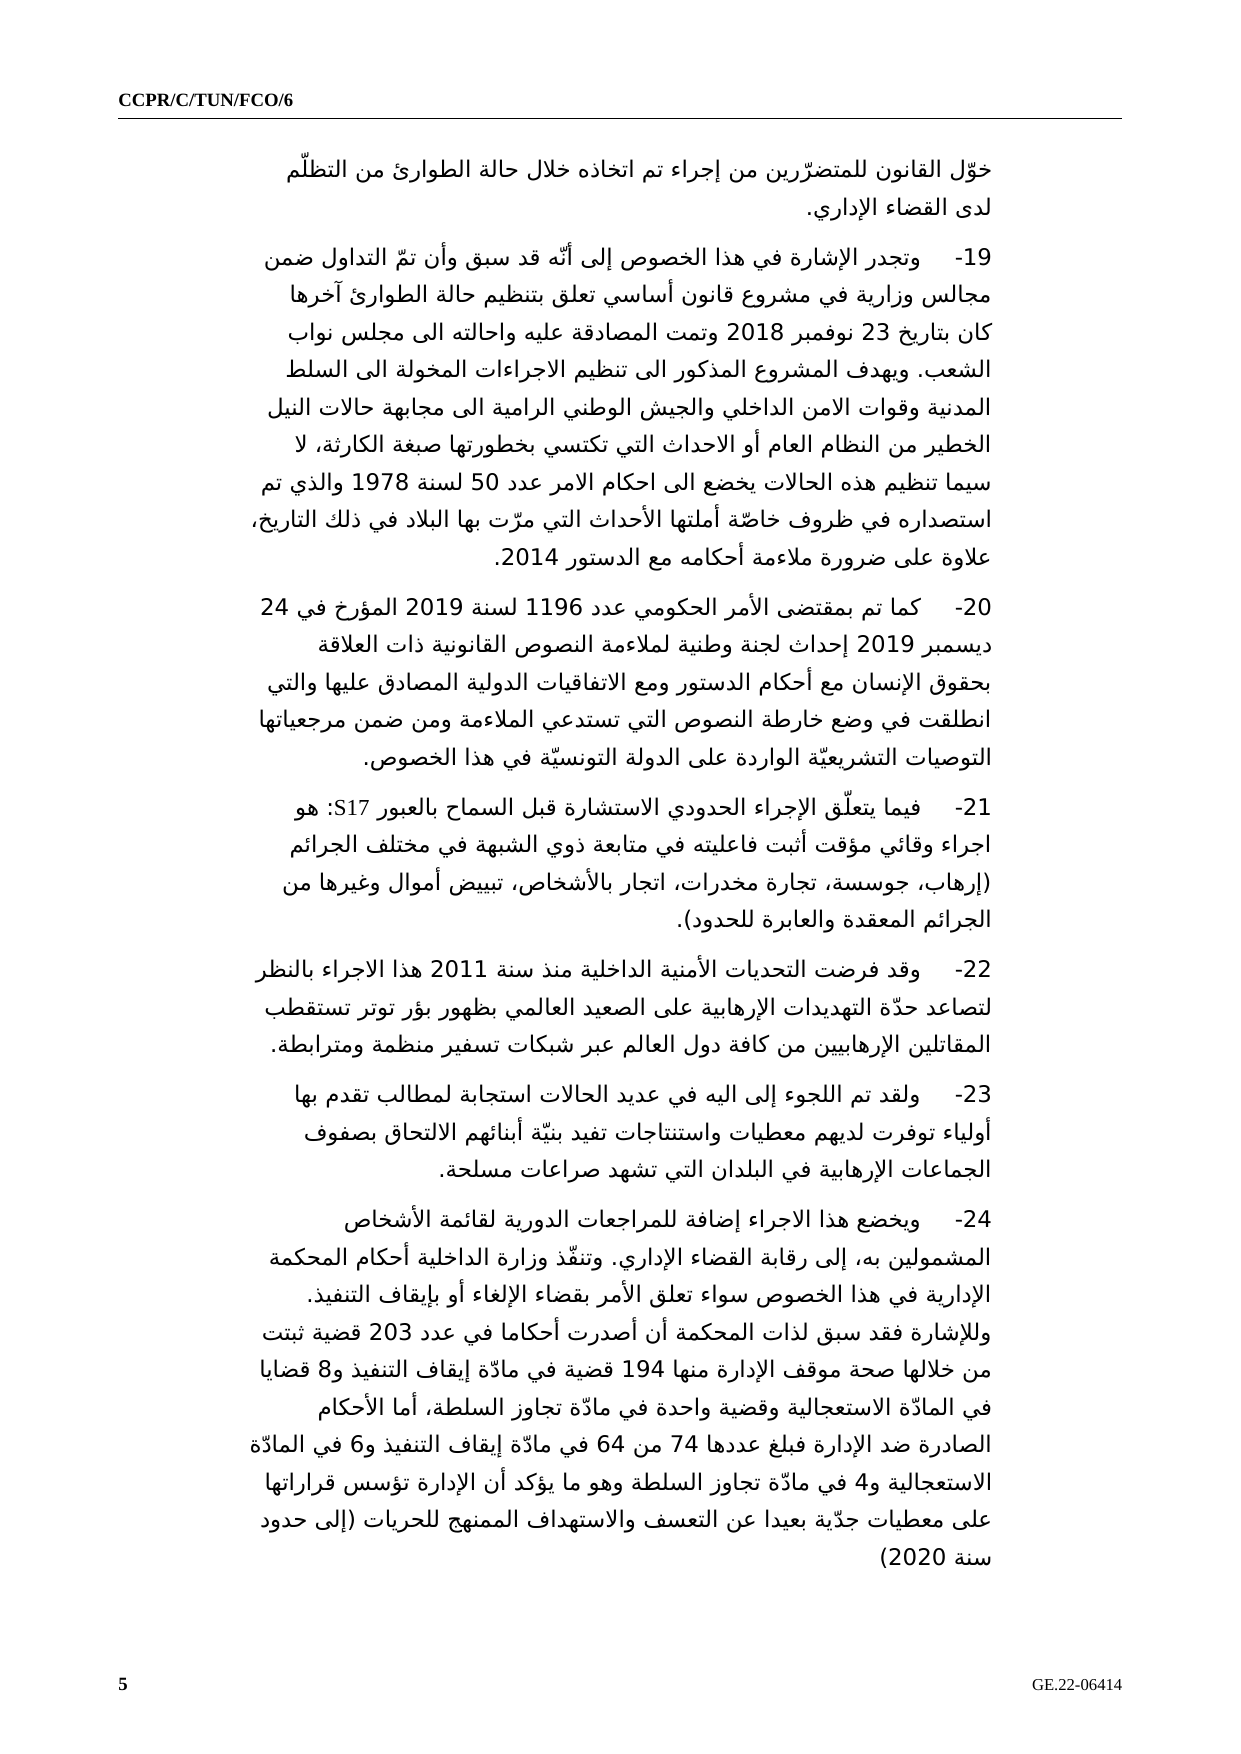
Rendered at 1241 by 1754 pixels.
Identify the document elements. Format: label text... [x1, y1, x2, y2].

text 22- وقد فرضت التحديات الأمنية الداخلية منذ سنة 2011 هذا الاجراء بالنظر لتصاعد حدّة التهديدات الإرهابية على الصعيد العالمي بظهور بؤر توتر تستقطب المقاتلين الإرهابيين من كافة دول العالم عبر شبكات تسفير منظمة ومترابطة. [248, 948, 992, 1060]
text 21- فيما يتعلّق الإجراء الحدودي الاستشارة قبل السماح بالعبور S17: هو اجراء وقائي مؤقت أثبت فاعليته في متابعة ذوي الشبهة في مختلف الجرائم (إرهاب، جوسسة، تجارة مخدرات، اتجار بالأشخاص، تبييض أموال وغيرها من الجرائم المعقدة والعابرة للحدود). [248, 785, 992, 935]
text 19- وتجدر الإشارة في هذا الخصوص إلى أنّه قد سبق وأن تمّ التداول ضمن مجالس وزارية في مشروع قانون أساسي تعلق بتنظيم حالة الطوارئ آخرها كان بتاريخ 23 نوفمبر 2018 وتمت المصادقة عليه واحالته الى مجلس نواب الشعب. ويهدف المشروع المذكور الى تنظيم الاجراءات المخولة الى السلط المدنية وقوات الامن الداخلي والجيش الوطني الرامية الى مجابهة حالات النيل الخطير من النظام العام أو الاحداث التي تكتسي بخطورتها صبغة الكارثة، لا سيما تنظيم هذه الحالات يخضع الى احكام الامر عدد 50 لسنة 1978 والذي تم استصداره في ظروف خاصّة أملتها الأحداث التي مرّت بها البلاد في ذلك التاريخ، علاوة على ضرورة ملاءمة أحكامه مع الدستور 2014. [248, 235, 992, 573]
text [248, 148, 992, 223]
text 20- كما تم بمقتضى الأمر الحكومي عدد 1196 لسنة 2019 المؤرخ في 24 ديسمبر 2019 إحداث لجنة وطنية لملاءمة النصوص القانونية ذات العلاقة بحقوق الإنسان مع أحكام الدستور ومع الاتفاقيات الدولية المصادق عليها والتي انطلقت في وضع خارطة النصوص التي تستدعي الملاءمة ومن ضمن مرجعياتها التوصيات التشريعيّة الواردة على الدولة التونسيّة في هذا الخصوص. [248, 585, 992, 773]
text 23- ولقد تم اللجوء إلى اليه في عديد الحالات استجابة لمطالب تقدم بها أولياء توفرت لديهم معطيات واستنتاجات تفيد بنيّة أبنائهم الالتحاق بصفوف الجماعات الإرهابية في البلدان التي تشهد صراعات مسلحة. [248, 1073, 992, 1185]
text 24- ويخضع هذا الاجراء إضافة للمراجعات الدورية لقائمة الأشخاص المشمولين به، إلى رقابة القضاء الإداري. وتنفّذ وزارة الداخلية أحكام المحكمة الإدارية في هذا الخصوص سواء تعلق الأمر بقضاء الإلغاء أو بإيقاف التنفيذ. وللإشارة فقد سبق لذات المحكمة أن أصدرت أحكاما في عدد 203 قضية ثبتت من خلالها صحة موقف الإدارة منها 194 قضية في مادّة إيقاف التنفيذ و8 قضايا في المادّة الاستعجالية وقضية واحدة في مادّة تجاوز السلطة، أما الأحكام الصادرة ضد الإدارة فبلغ عددها 74 من 64 في مادّة إيقاف التنفيذ و6 في المادّة الاستعجالية و4 في مادّة تجاوز السلطة وهو ما يؤكد أن الإدارة تؤسس قراراتها على معطيات جدّية بعيدا عن التعسف والاستهداف الممنهج للحريات (إلى حدود سنة 2020) [248, 1198, 992, 1573]
